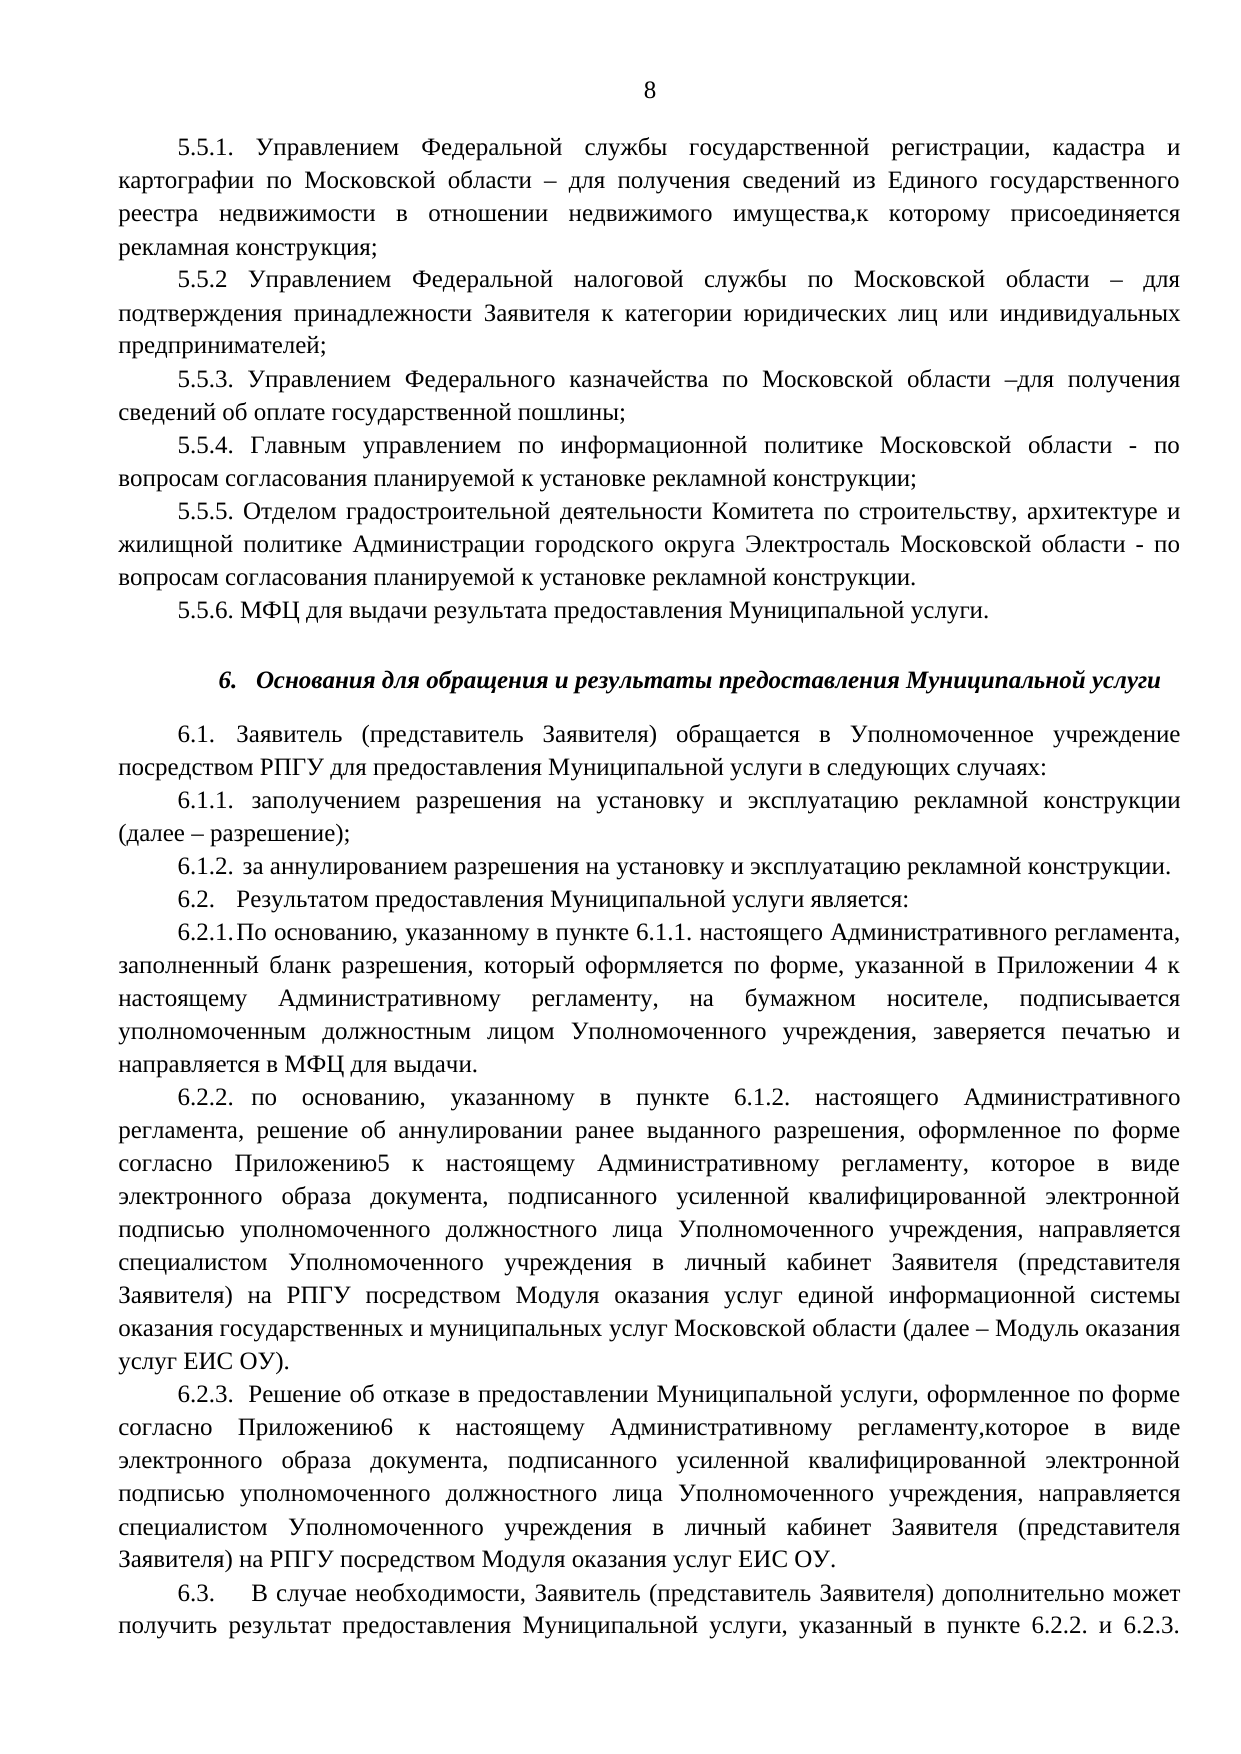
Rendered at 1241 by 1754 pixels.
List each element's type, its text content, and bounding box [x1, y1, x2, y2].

list заполучением разрешения на установку и эксплуатацию рекламной конструкции (далее – разрешение); [118, 785, 1181, 847]
list 5.5.4. Главным управлением по информационной политике Московской области - по вопросам согласования планируемой к установке рекламной конструкции; [118, 430, 1181, 491]
list 5.5.6. МФЦ для выдачи результата предоставления Муниципальной услуги. [118, 595, 1181, 623]
list 5.5.2 Управлением Федеральной налоговой службы по Московской области – для подтверждения принадлежности Заявителя к категории юридических лиц или индивидуальных предпринимателей; [118, 264, 1181, 359]
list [118, 1578, 1181, 1639]
list Решение об отказе в предоставлении Муниципальной услуги, оформленное по форме согласно Приложению6 к настоящему Административному регламенту,которое в виде электронного образа документа, подписанного усиленной квалифицированной электронной подписью уполномоченного должностного лица Уполномоченного учреждения, направляется специалистом Уполномоченного учреждения в личный кабинет Заявителя (представителя Заявителя) на РПГУ посредством Модуля оказания услуг ЕИС ОУ. [118, 1379, 1181, 1573]
list Результатом предоставления Муниципальной услуги является: [118, 884, 1181, 913]
list 5.5.3. Управлением Федерального казначейства по Московской области –для получения сведений об оплате государственной пошлины; [118, 364, 1181, 425]
list по основанию, указанному в пункте 6.1.2. настоящего Административного регламента, решение об аннулировании ранее выданного разрешения, оформленное по форме согласно Приложению5 к настоящему Административному регламенту, которое в виде электронного образа документа, подписанного усиленной квалифицированной электронной подписью уполномоченного должностного лица Уполномоченного учреждения, направляется специалистом Уполномоченного учреждения в личный кабинет Заявителя (представителя Заявителя) на РПГУ посредством Модуля оказания услуг единой информационной системы оказания государственных и муниципальных услуг Московской области (далее – Модуль оказания услуг ЕИС ОУ). [118, 1082, 1181, 1375]
list 5.5.5. Отделом градостроительной деятельности Комитета по строительству, архитектуре и жилищной политике Администрации городского округа Электросталь Московской области - по вопросам согласования планируемой к установке рекламной конструкции. [118, 496, 1181, 591]
text Заявитель (представитель Заявителя) обращается в Уполномоченное учреждение посредством РПГУ для предоставления Муниципальной услуги в следующих случаях: [118, 719, 1181, 781]
list за аннулированием разрешения на установку и эксплуатацию рекламной конструкции. [118, 851, 1181, 880]
text Основания для обращения и результаты предоставления Муниципальной услуги [199, 665, 1181, 694]
list 5.5.1. Управлением Федеральной службы государственной регистрации, кадастра и картографии по Московской области – для получения сведений из Единого государственного реестра недвижимости в отношении недвижимого имущества,к которому присоединяется рекламная конструкция; [118, 132, 1181, 260]
list По основанию, указанному в пункте 6.1.1. настоящего Административного регламента, заполненный бланк разрешения, который оформляется по форме, указанной в Приложении 4 к настоящему Административному регламенту, на бумажном носителе, подписывается уполномоченным должностным лицом Уполномоченного учреждения, заверяется печатью и направляется в МФЦ для выдачи. [118, 917, 1181, 1078]
